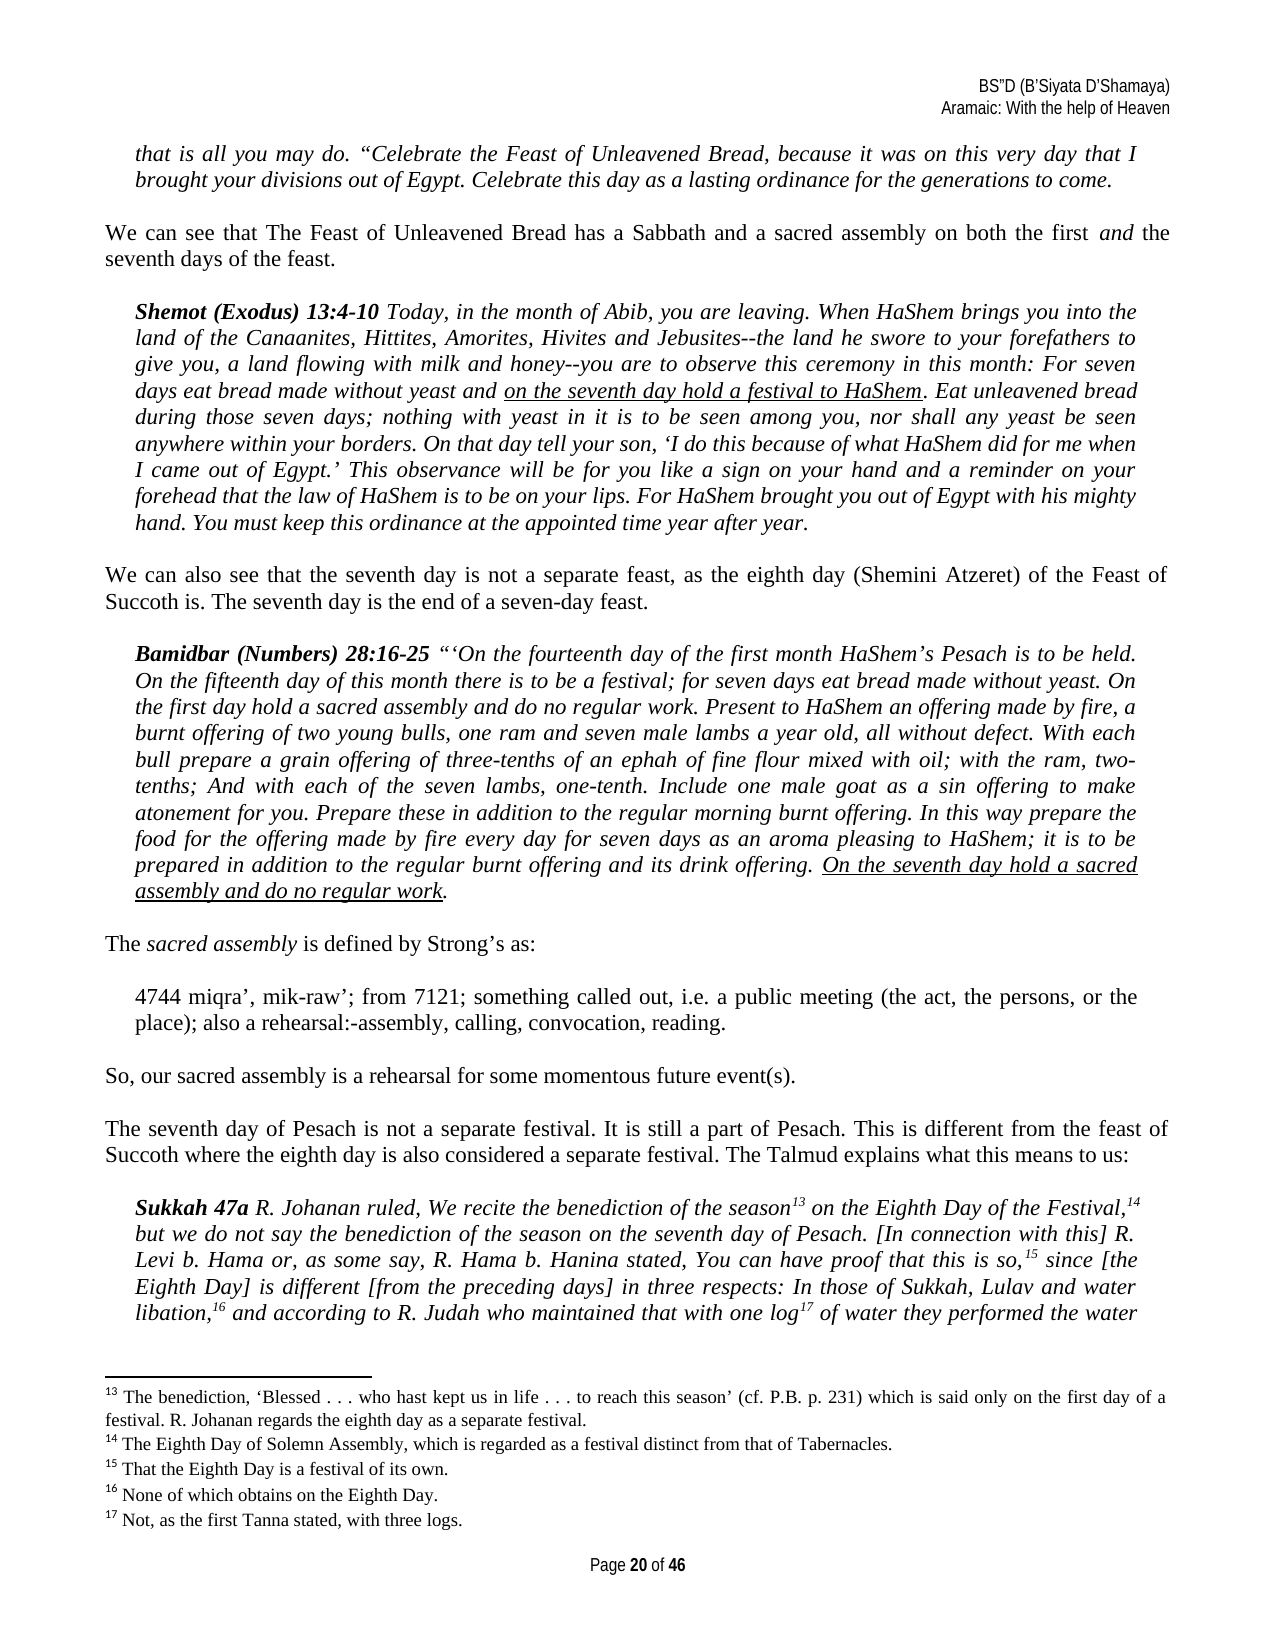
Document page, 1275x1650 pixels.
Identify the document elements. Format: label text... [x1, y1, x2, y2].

text We can see that The Feast of Unleavened Bread has a Sabbath and a sacred assembly on both the first and the seventh days of the feast. [105, 219, 1170, 271]
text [135, 1194, 1140, 1326]
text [135, 140, 1140, 192]
text Bamidbar (Numbers) 28:16-25 “‘On the fourteenth day of the first month HaShem’s Pesach is to be held. On the fifteenth day of this month there is to be a festival; for seven days eat bread made without yeast. On the first day hold a sacred assembly and do no regular work. Present to HaShem an offering made by fire, a burnt offering of two young bulls, one ram and seven male lambs a year old, all without defect. With each bull prepare a grain offering of three-tenths of an ephah of fine flour mixed with oil; with the ram, two-tenths; And with each of the seven lambs, one-tenth. Include one male goat as a sin offering to make atonement for you. Prepare these in addition to the regular morning burnt offering. In this way prepare the food for the offering made by fire every day for seven days as an aroma pleasing to HaShem; it is to be prepared in addition to the regular burnt offering and its drink offering. On the seventh day hold a sacred assembly and do no regular work. [135, 640, 1140, 904]
text The sacred assembly is defined by Strong’s as: [105, 930, 1170, 957]
text So, our sacred assembly is a rehearsal for some momentous future event(s). [105, 1062, 1170, 1088]
text 4744 miqra’, mik-raw’; from 7121; something called out, i.e. a public meeting (the act, the persons, or the place); also a rehearsal:-assembly, calling, convocation, reading. [135, 983, 1140, 1036]
text We can also see that the seventh day is not a separate feast, as the eighth day (Shemini Atzeret) of the Feast of Succoth is. The seventh day is the end of a seven-day feast. [105, 561, 1170, 614]
text The seventh day of Pesach is not a separate festival. It is still a part of Pesach. This is different from the feast of Succoth where the eighth day is also considered a separate festival. The Talmud explains what this means to us: [105, 1115, 1170, 1167]
text Shemot (Exodus) 13:4-10 Today, in the month of Abib, you are leaving. When HaShem brings you into the land of the Canaanites, Hittites, Amorites, Hivites and Jebusites--the land he swore to your forefathers to give you, a land flowing with milk and honey--you are to observe this ceremony in this month: For seven days eat bread made without yeast and on the seventh day hold a festival to HaShem. Eat unleavened bread during those seven days; nothing with yeast in it is to be seen among you, nor shall any yeast be seen anywhere within your borders. On that day tell your son, ‘I do this because of what HaShem did for me when I came out of Egypt.’ This observance will be for you like a sign on your hand and a reminder on your forehead that the law of HaShem is to be on your lips. For HaShem brought you out of Egypt with his mighty hand. You must keep this ordinance at the appointed time year after year. [135, 298, 1140, 535]
